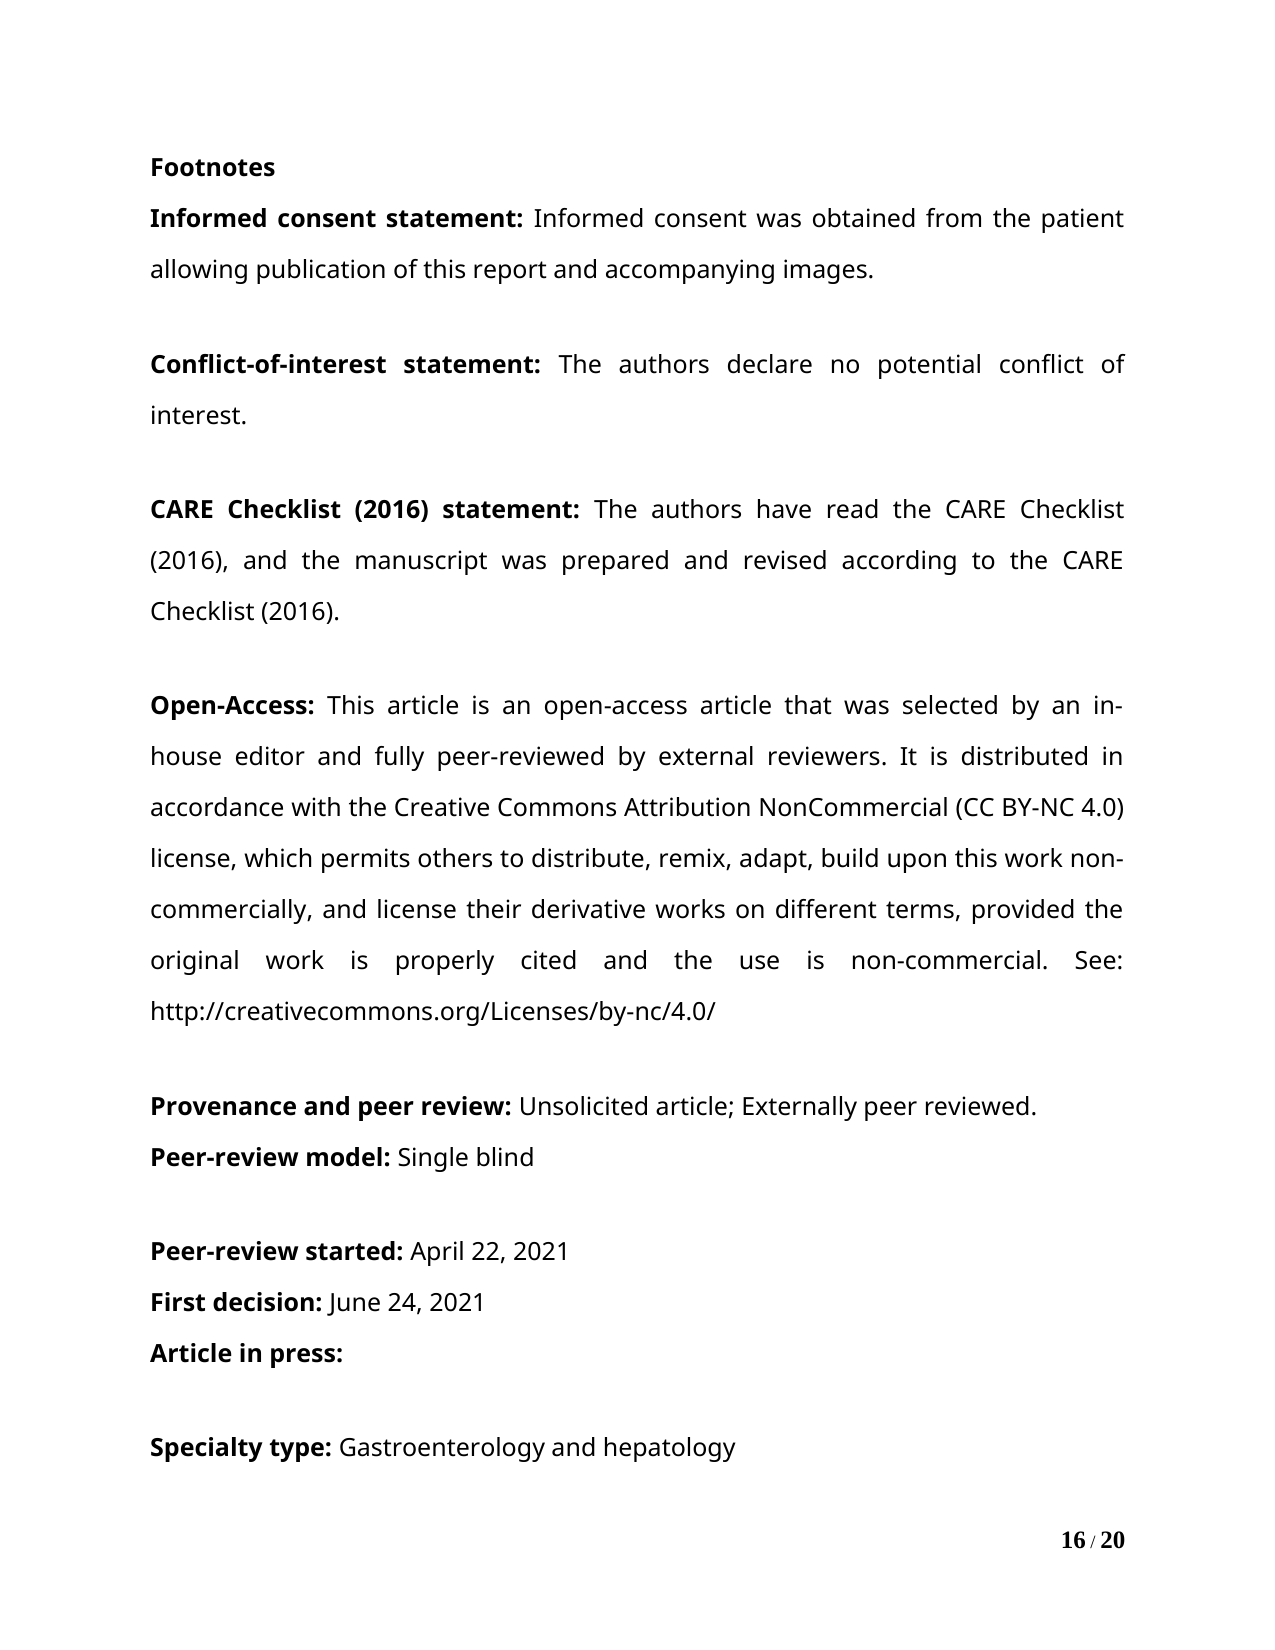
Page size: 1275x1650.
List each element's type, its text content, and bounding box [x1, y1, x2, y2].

text First decision: June 24, 2021 [150, 1284, 1125, 1318]
text CARE Checklist (2016) statement: The authors have read the CARE Checklist (2016), and the manuscript was prepared and revised according to the CARE Checklist (2016). [150, 491, 1125, 543]
text CARE Checklist (2016) statement: The authors have read the CARE Checklist (2016), and the manuscript was prepared and revised according to the CARE Checklist (2016). [150, 577, 1125, 628]
text Peer-review model: Single blind [150, 1139, 1125, 1173]
text Footnotes [150, 150, 1125, 184]
text Informed consent statement: Informed consent was obtained from the patient allowing publication of this report and accompanying images. [150, 201, 1125, 286]
text Article in press: [150, 1335, 1125, 1369]
text Peer-review started: April 22, 2021 [150, 1233, 1125, 1267]
text Specialty type: Gastroenterology and hepatology [150, 1429, 1125, 1464]
text Conflict-of-interest statement: The authors declare no potential conflict of interest. [150, 346, 1125, 431]
text Open-Access: This article is an open-access article that was selected by an in-house editor and fully peer-reviewed by external reviewers. It is distributed in accordance with the Creative Commons Attribution NonCommercial (CC BY-NC 4.0) license, which permits others to distribute, remix, adapt, build upon this work non-commercially, and license their derivative works on different terms, provided the original work is properly cited and the use is non-commercial. See: http://creativecommons.org/Licenses/by-nc/4.0/ [150, 688, 1125, 1028]
text Provenance and peer review: Unsolicited article; Externally peer reviewed. [150, 1088, 1125, 1122]
